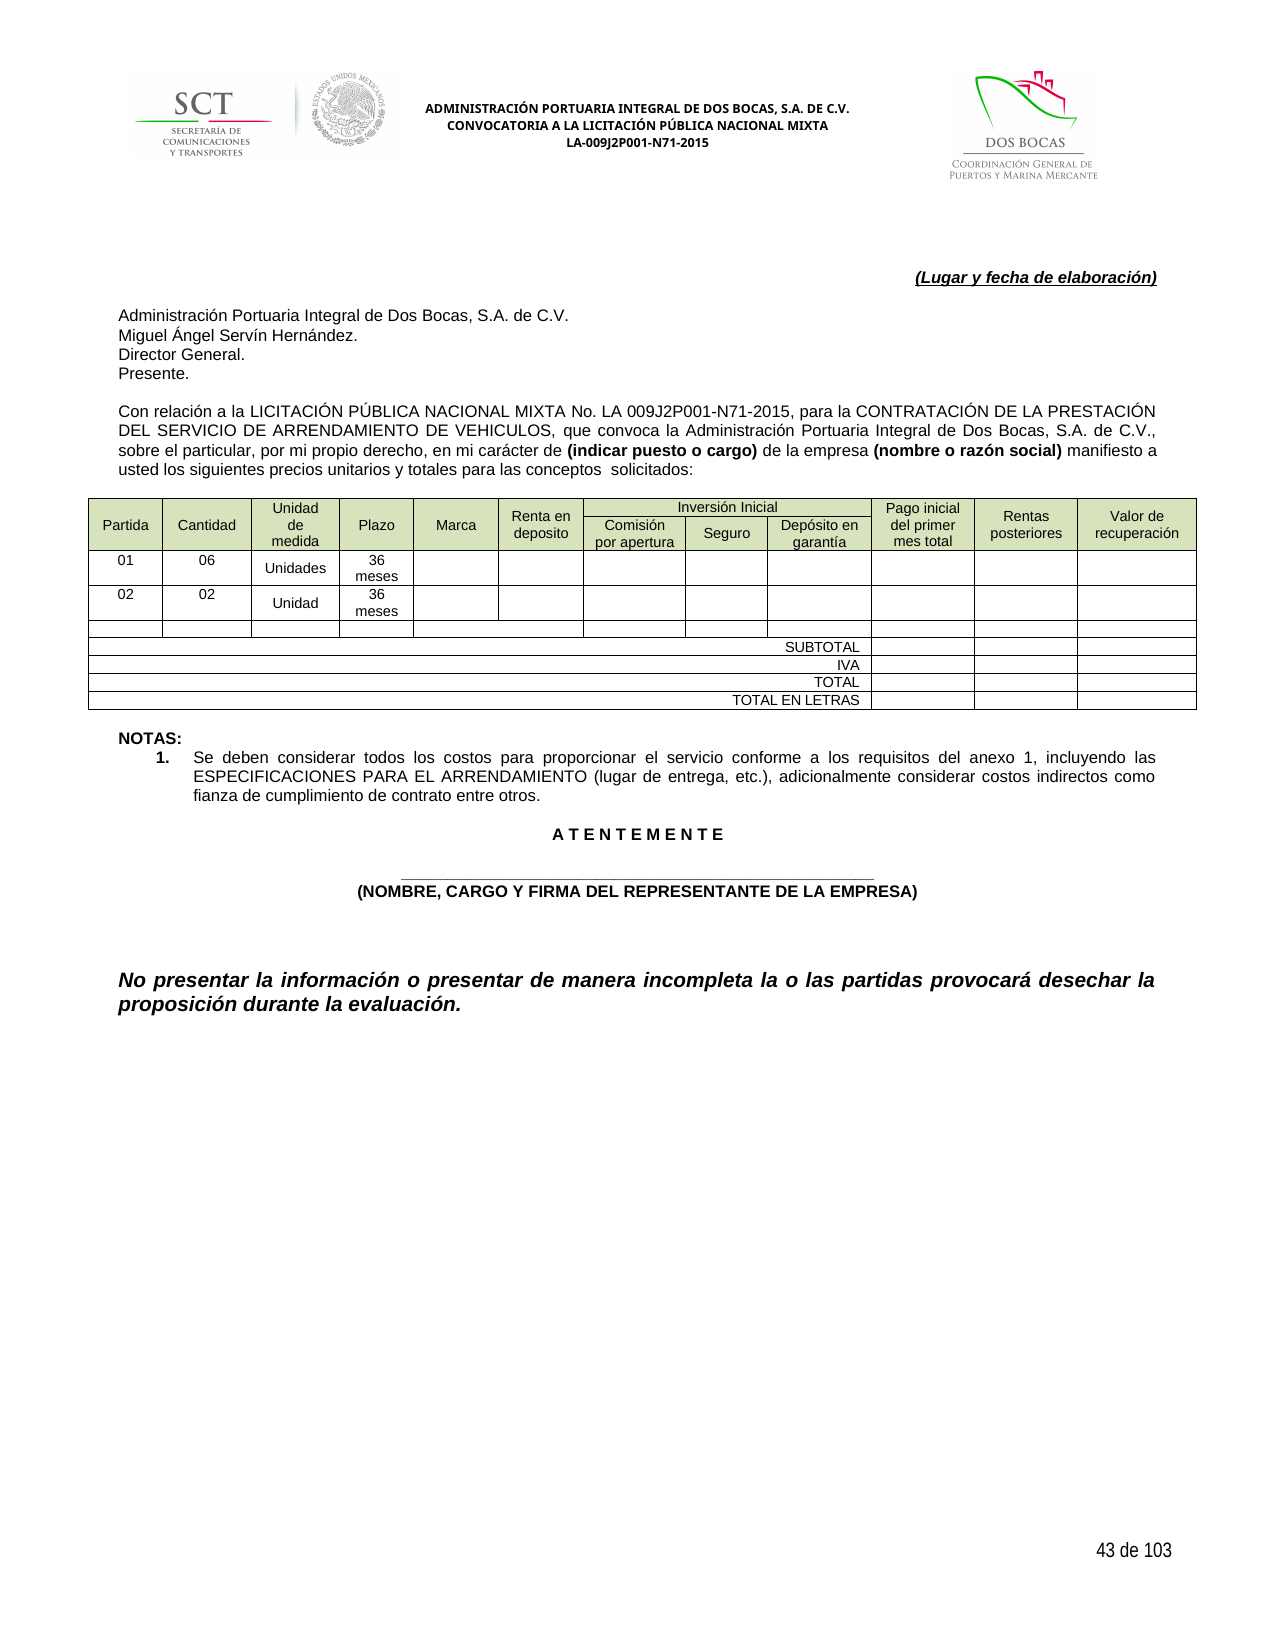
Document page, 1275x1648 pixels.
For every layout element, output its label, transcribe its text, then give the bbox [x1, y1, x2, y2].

table_cell [414, 586, 498, 619]
table_header Pago inicial del primer mes total [872, 499, 974, 550]
text Con relación a la LICITACIÓN PÚBLICA NACIONAL MIXTA No. LA 009J2P001-N71-2015, para la CONTRATACIÓN DE LA PRESTACIÓN DEL SERVICIO DE ARRENDAMIENTO DE VEHICULOS, que convoca la Administración Portuaria Integral de Dos Bocas, S.A. de C.V., sobre el particular, por mi propio derecho, en mi carácter de (indicar puesto o cargo) de la empresa (nombre o razón social) manifiesto a usted los siguientes precios unitarios y totales para las conceptos solicitados: [118, 402, 1157, 479]
picture [950, 71, 1098, 181]
text No presentar la información o presentar de manera incompleta la o las partidas provocará desechar la proposición durante la evaluación. [118, 968, 1157, 1016]
table_cell [686, 586, 767, 619]
table_cell [414, 621, 583, 637]
table_cell [1078, 551, 1196, 585]
table_cell TOTAL EN LETRAS [89, 692, 871, 708]
text Administración Portuaria Integral de Dos Bocas, S.A. de C.V. [118, 306, 1157, 325]
table_cell [872, 692, 974, 708]
table_cell Unidades [252, 551, 339, 585]
table_cell Seguro [686, 517, 767, 550]
text ___________________________________________________ [118, 863, 1157, 882]
table_cell [1078, 638, 1196, 655]
picture [131, 71, 405, 159]
table_cell 02 [89, 586, 162, 619]
table_header Valor de recuperación [1078, 499, 1196, 550]
table_cell [975, 692, 1077, 708]
text Presente. [118, 364, 1157, 383]
table_cell [499, 586, 583, 619]
text Miguel Ángel Servín Hernández. [118, 325, 1157, 344]
table_header Renta en deposito [499, 499, 583, 550]
text (Lugar y fecha de elaboración) [118, 268, 1157, 287]
table_cell 36 meses [340, 551, 413, 585]
table_header Marca [414, 499, 498, 550]
table_cell 36 meses [340, 586, 413, 619]
table_cell [768, 586, 871, 619]
text NOTAS: [118, 729, 1157, 748]
table_cell TOTAL [89, 674, 871, 691]
table_cell [975, 586, 1077, 619]
table_cell [686, 621, 767, 637]
table_cell [1078, 621, 1196, 637]
table_cell Unidad [252, 586, 339, 619]
table_cell [768, 551, 871, 585]
table_cell [872, 551, 974, 585]
text Director General. [118, 344, 1157, 364]
table_cell [686, 551, 767, 585]
list Se deben considerar todos los costos para proporcionar el servicio conforme a los requisitos del anexo 1, incluyendo las ESPECIFICACIONES PARA EL ARRENDAMIENTO (lugar de entrega, etc.), adicionalmente considerar costos indirectos como fianza de cumplimiento de contrato entre otros. [156, 748, 1157, 805]
table_cell 06 [163, 551, 251, 585]
table_cell 02 [163, 586, 251, 619]
table_cell Depósito en garantía [768, 517, 871, 550]
table_header Unidad de medida [252, 499, 339, 550]
table_cell [499, 551, 583, 585]
text (NOMBRE, CARGO Y FIRMA DEL REPRESENTANTE DE LA EMPRESA) [118, 882, 1157, 901]
table_cell [872, 656, 974, 673]
table_cell [340, 621, 413, 637]
text A T E N T E M E N T E [118, 824, 1157, 844]
table_cell [584, 586, 685, 619]
table_cell [252, 621, 339, 637]
table_cell [163, 621, 251, 637]
table_cell [872, 638, 974, 655]
table_cell [975, 656, 1077, 673]
table_cell [975, 638, 1077, 655]
table_cell [872, 586, 974, 619]
table_cell [975, 551, 1077, 585]
table_header Plazo [340, 499, 413, 550]
table_cell IVA [89, 656, 871, 673]
table_cell Comisión por apertura [584, 517, 685, 550]
table_header Inversión Inicial [584, 499, 871, 516]
table_cell [872, 674, 974, 691]
table_cell [975, 674, 1077, 691]
table_cell [414, 551, 498, 585]
table_cell [975, 621, 1077, 637]
table_cell SUBTOTAL [89, 638, 871, 655]
table_cell [1078, 586, 1196, 619]
table_header Partida [89, 499, 162, 550]
table_cell [768, 621, 871, 637]
table_cell [89, 621, 162, 637]
table_cell [1078, 656, 1196, 673]
table_header Cantidad [163, 499, 251, 550]
table_cell [1078, 674, 1196, 691]
table_cell [584, 551, 685, 585]
table_cell [584, 621, 685, 637]
table_header Rentas posteriores [975, 499, 1077, 550]
table_cell [872, 621, 974, 637]
table_cell [1078, 692, 1196, 708]
table_cell 01 [89, 551, 162, 585]
